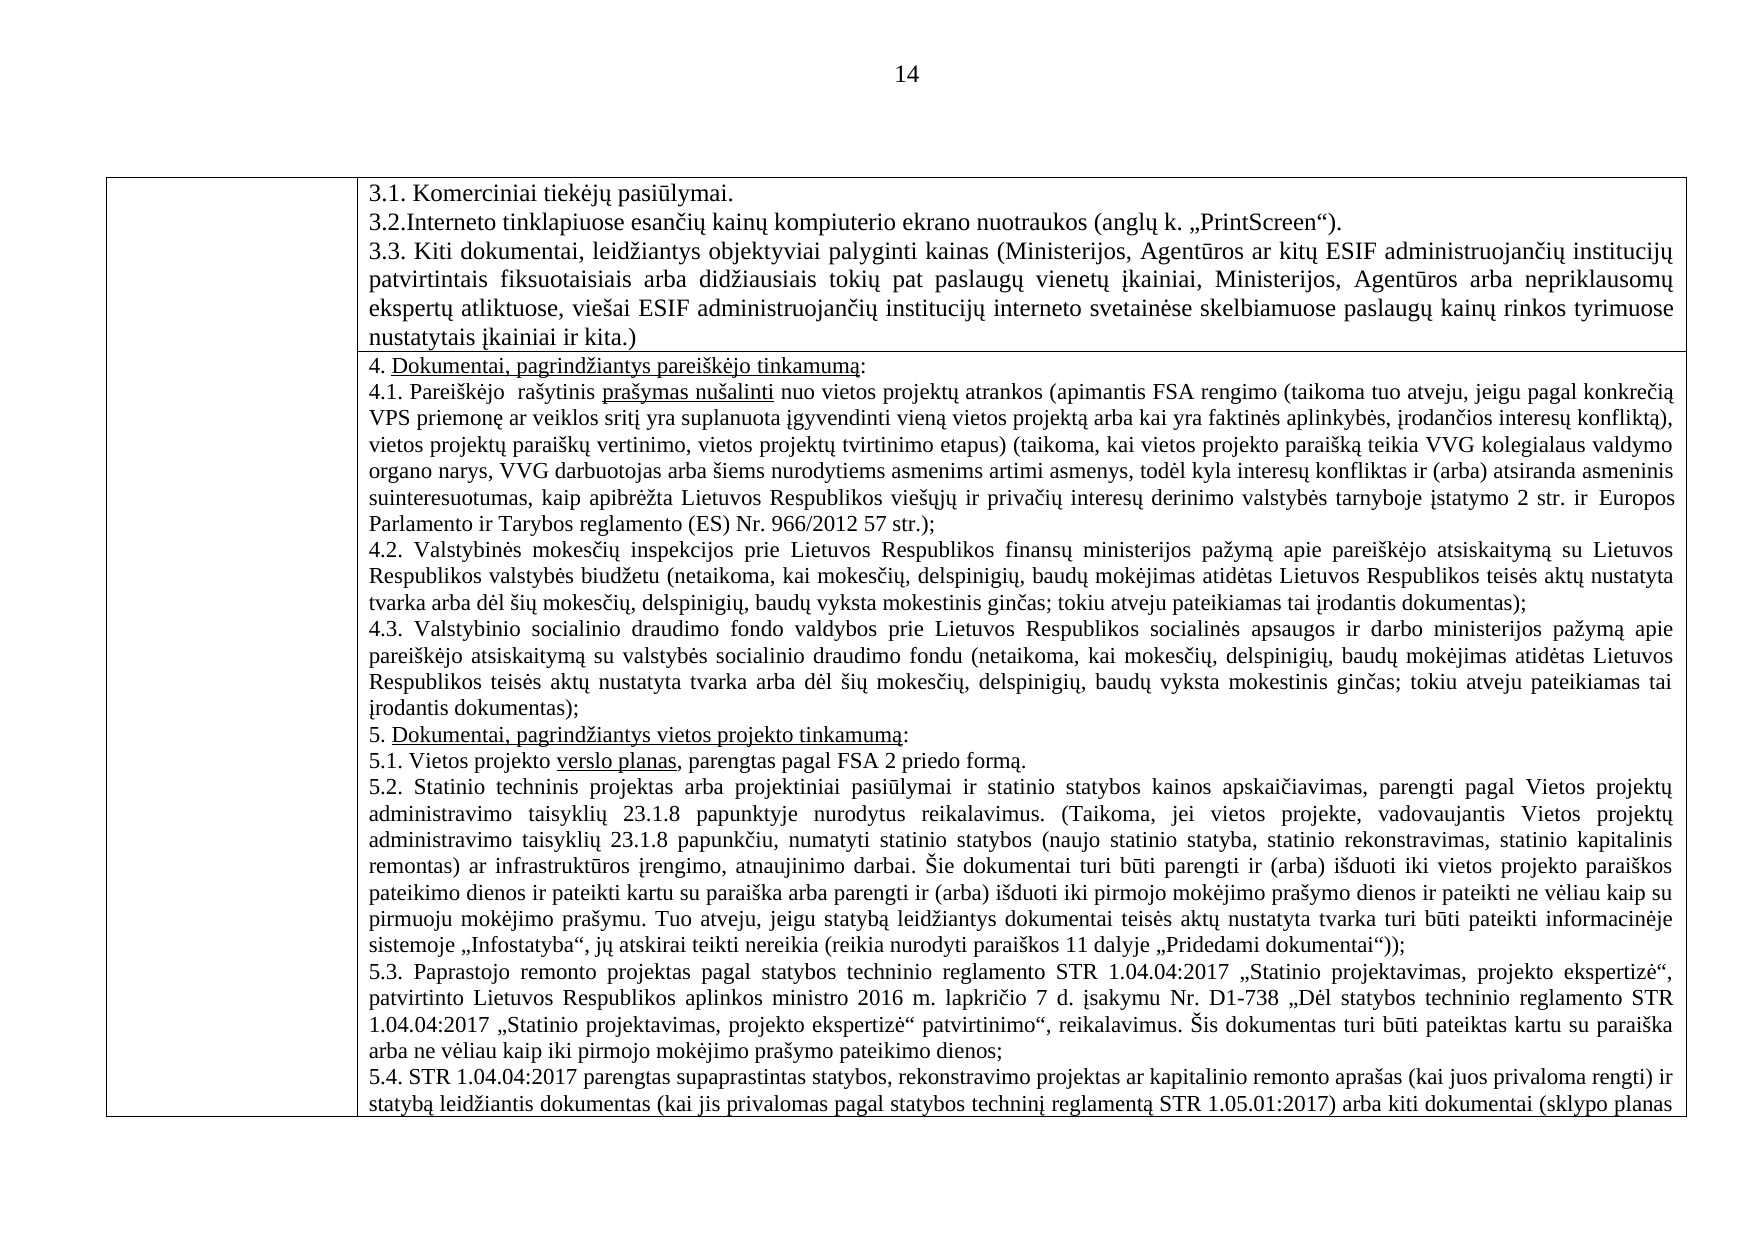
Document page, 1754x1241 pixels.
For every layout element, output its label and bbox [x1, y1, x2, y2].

table_cell [358, 178, 1686, 351]
table_cell [107, 178, 357, 1116]
table_cell [358, 352, 1686, 1116]
